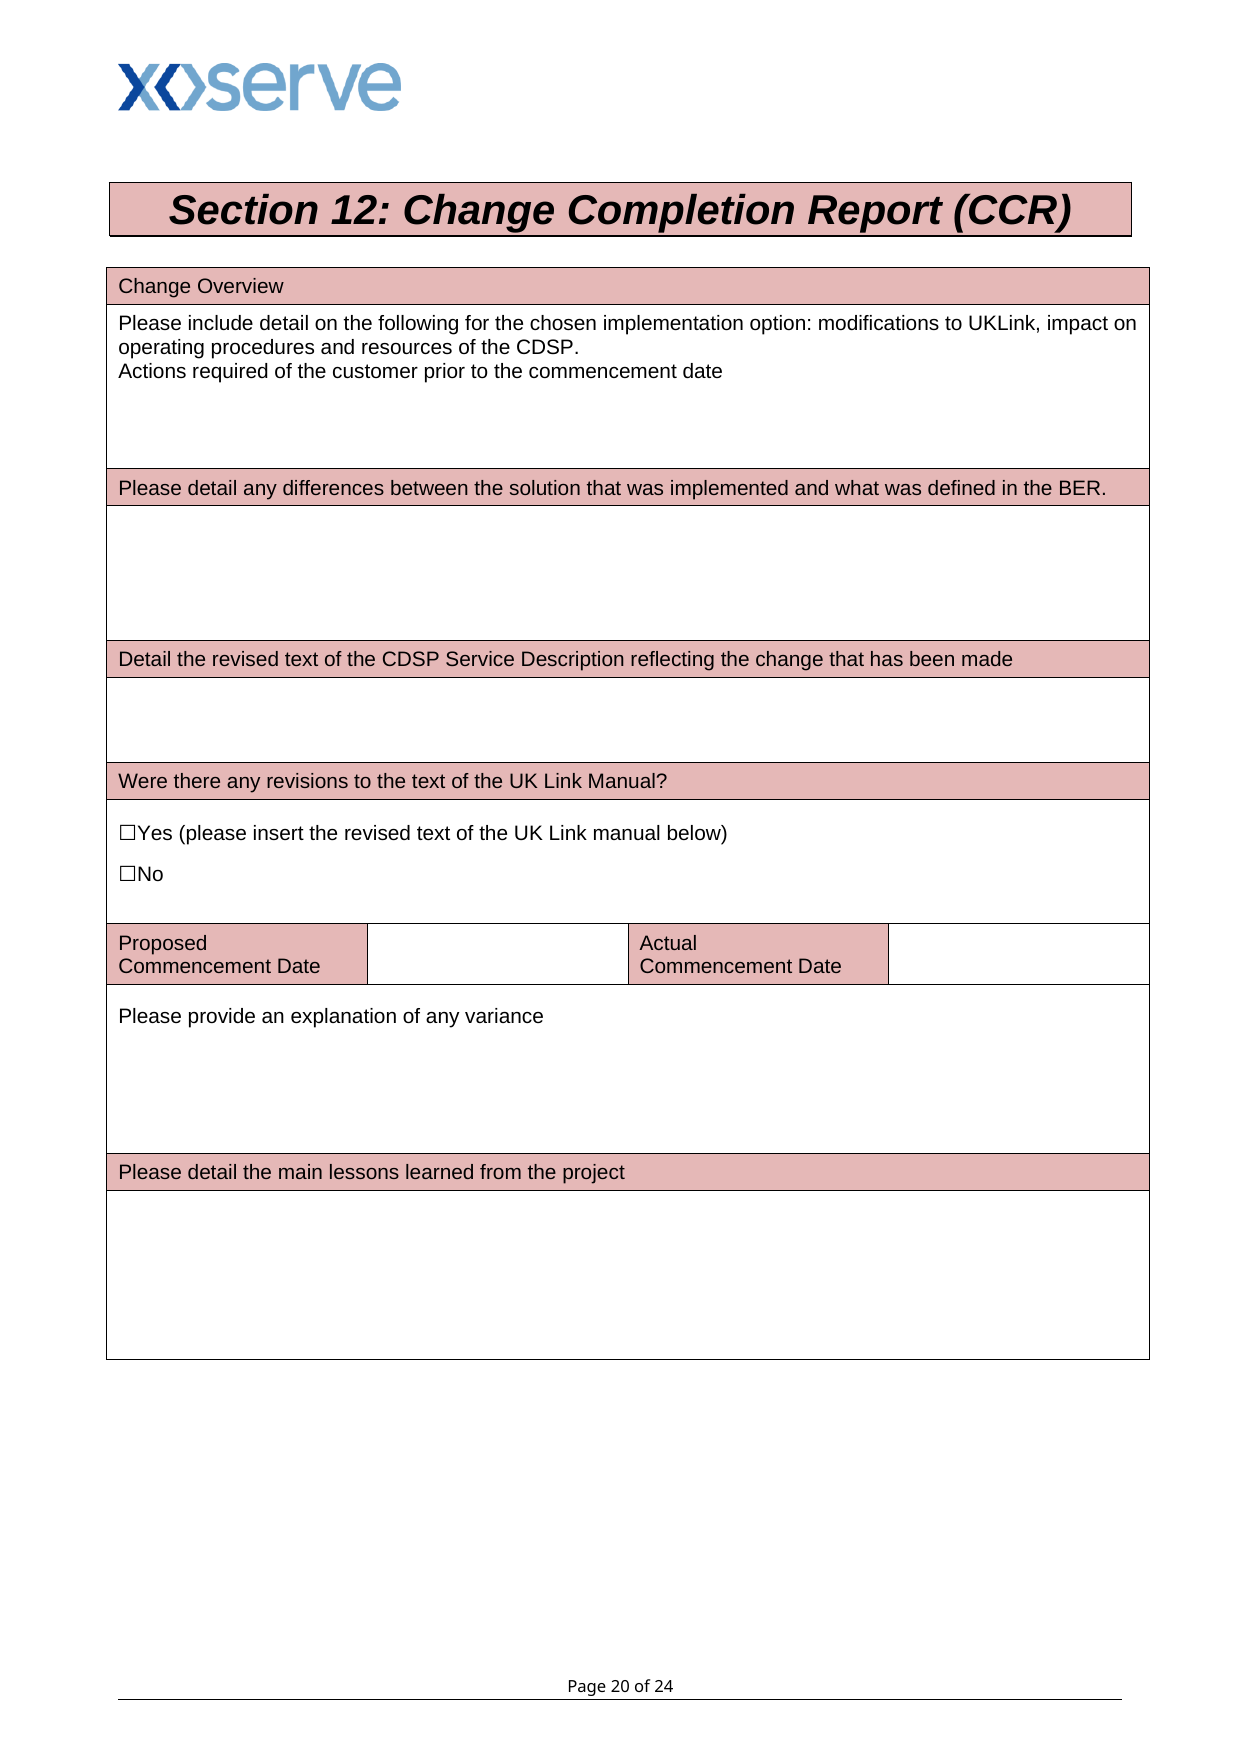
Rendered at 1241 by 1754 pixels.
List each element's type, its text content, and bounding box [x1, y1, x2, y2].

table_cell [889, 924, 1149, 984]
table_cell Were there any revisions to the text of the UK Link Manual? [107, 763, 1149, 799]
table_cell [107, 678, 1149, 762]
table_cell [368, 924, 628, 984]
table_cell Yes (please insert the revised text of the UK Link manual below) No [107, 800, 1149, 923]
table_cell Please provide an explanation of any variance [107, 985, 1149, 1153]
table_cell Please detail any differences between the solution that was implemented and what was defined in the BER. [107, 469, 1149, 505]
table_cell Please include detail on the following for the chosen implementation option: modifications to UKLink, impact on operating procedures and resources of the CDSP. Actions required of the customer prior to the commencement date [107, 305, 1149, 468]
table_header Change Overview [107, 268, 1149, 304]
table_cell Please detail the main lessons learned from the project [107, 1154, 1149, 1190]
subtitle Section 12: Change Completion Report (CCR) [110, 183, 1131, 235]
table_cell [107, 1191, 1149, 1358]
table_cell Detail the revised text of the CDSP Service Description reflecting the change that has been made [107, 641, 1149, 677]
table_cell Proposed Commencement Date [107, 924, 367, 984]
picture [118, 63, 401, 111]
table_cell [107, 506, 1149, 640]
table_cell Actual Commencement Date [629, 924, 888, 984]
